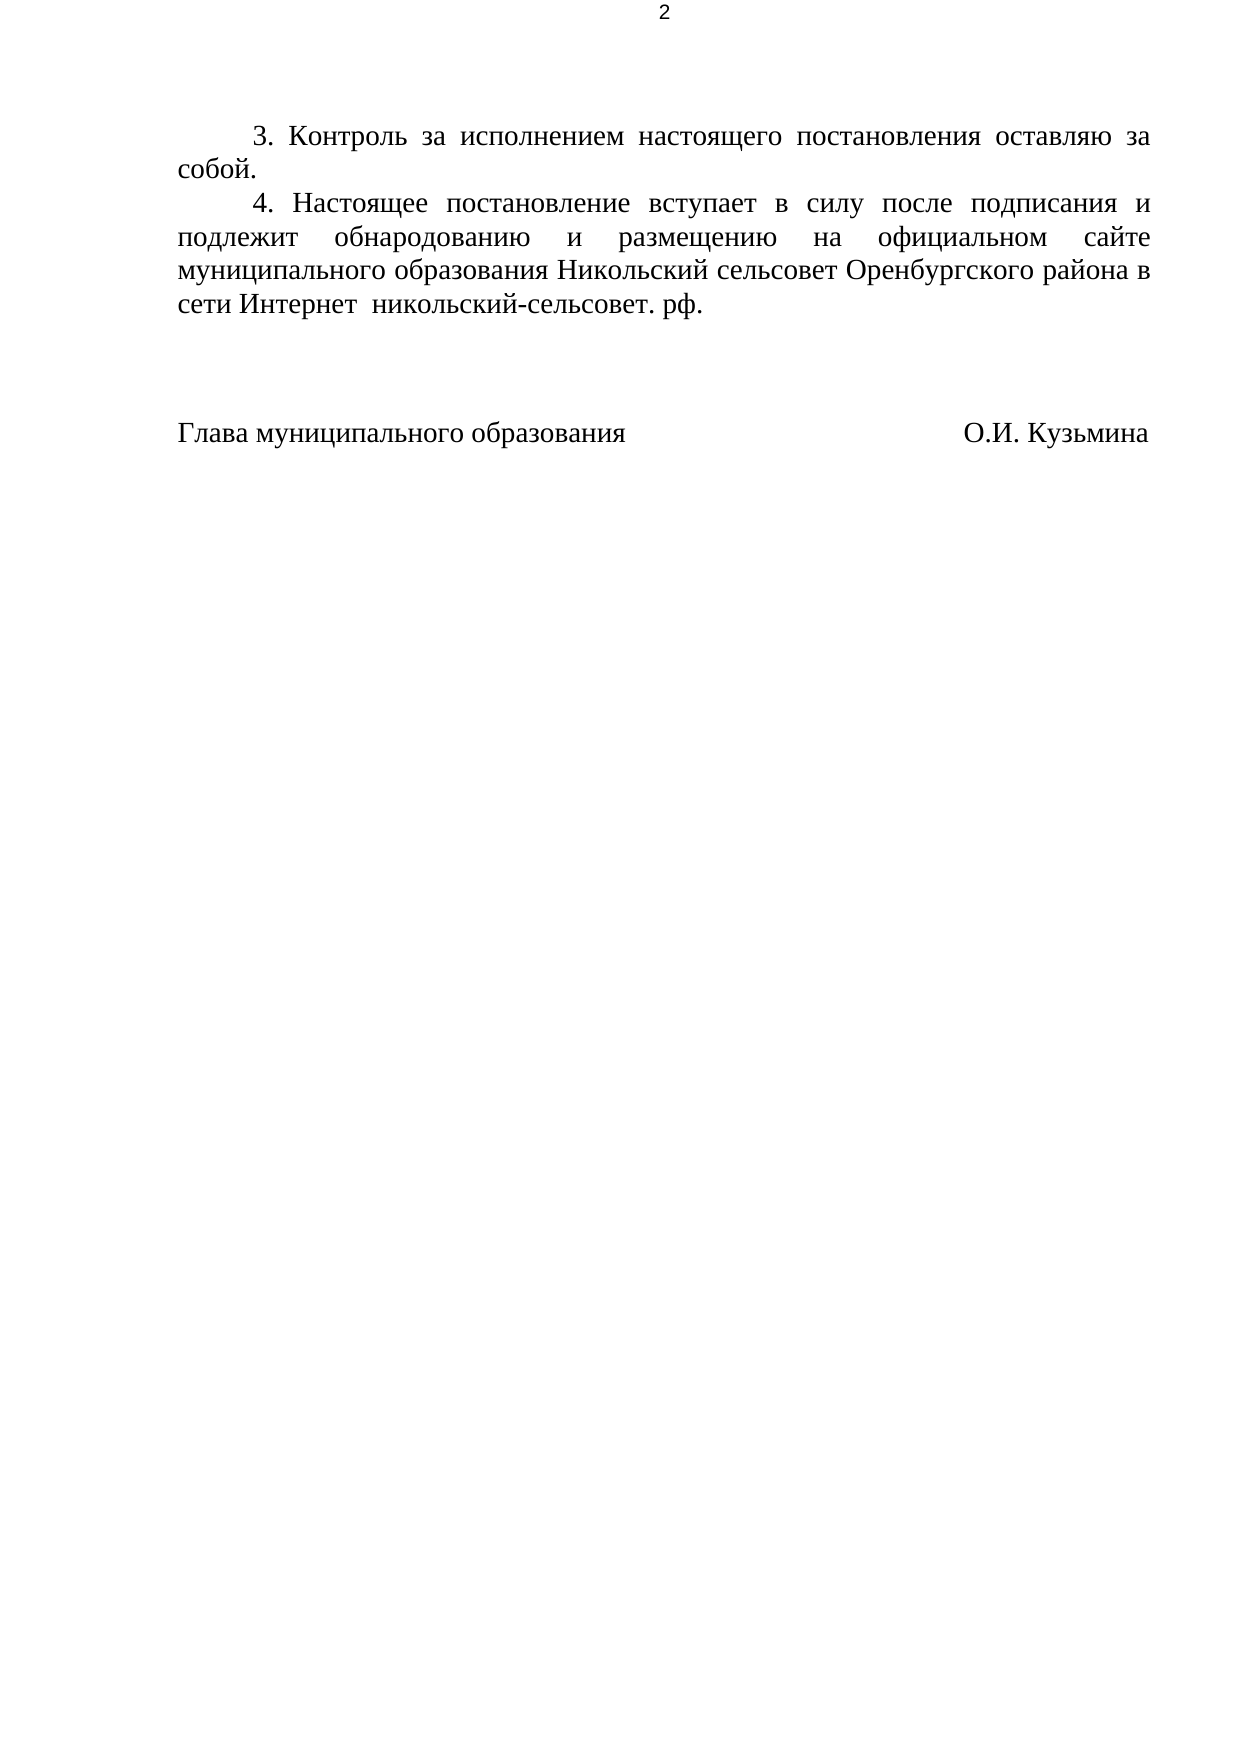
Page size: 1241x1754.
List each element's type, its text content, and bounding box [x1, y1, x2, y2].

text 3. Контроль за исполнением настоящего постановления оставляю за собой. [177, 118, 1152, 185]
text Глава муниципального образования О.И. Кузьмина [148, 415, 1152, 449]
text 4. Настоящее постановление вступает в силу после подписания и подлежит обнародованию и размещению на официальном сайте муниципального образования Никольский сельсовет Оренбургского района в сети Интернет никольский-сельсовет. рф. [177, 185, 1152, 319]
